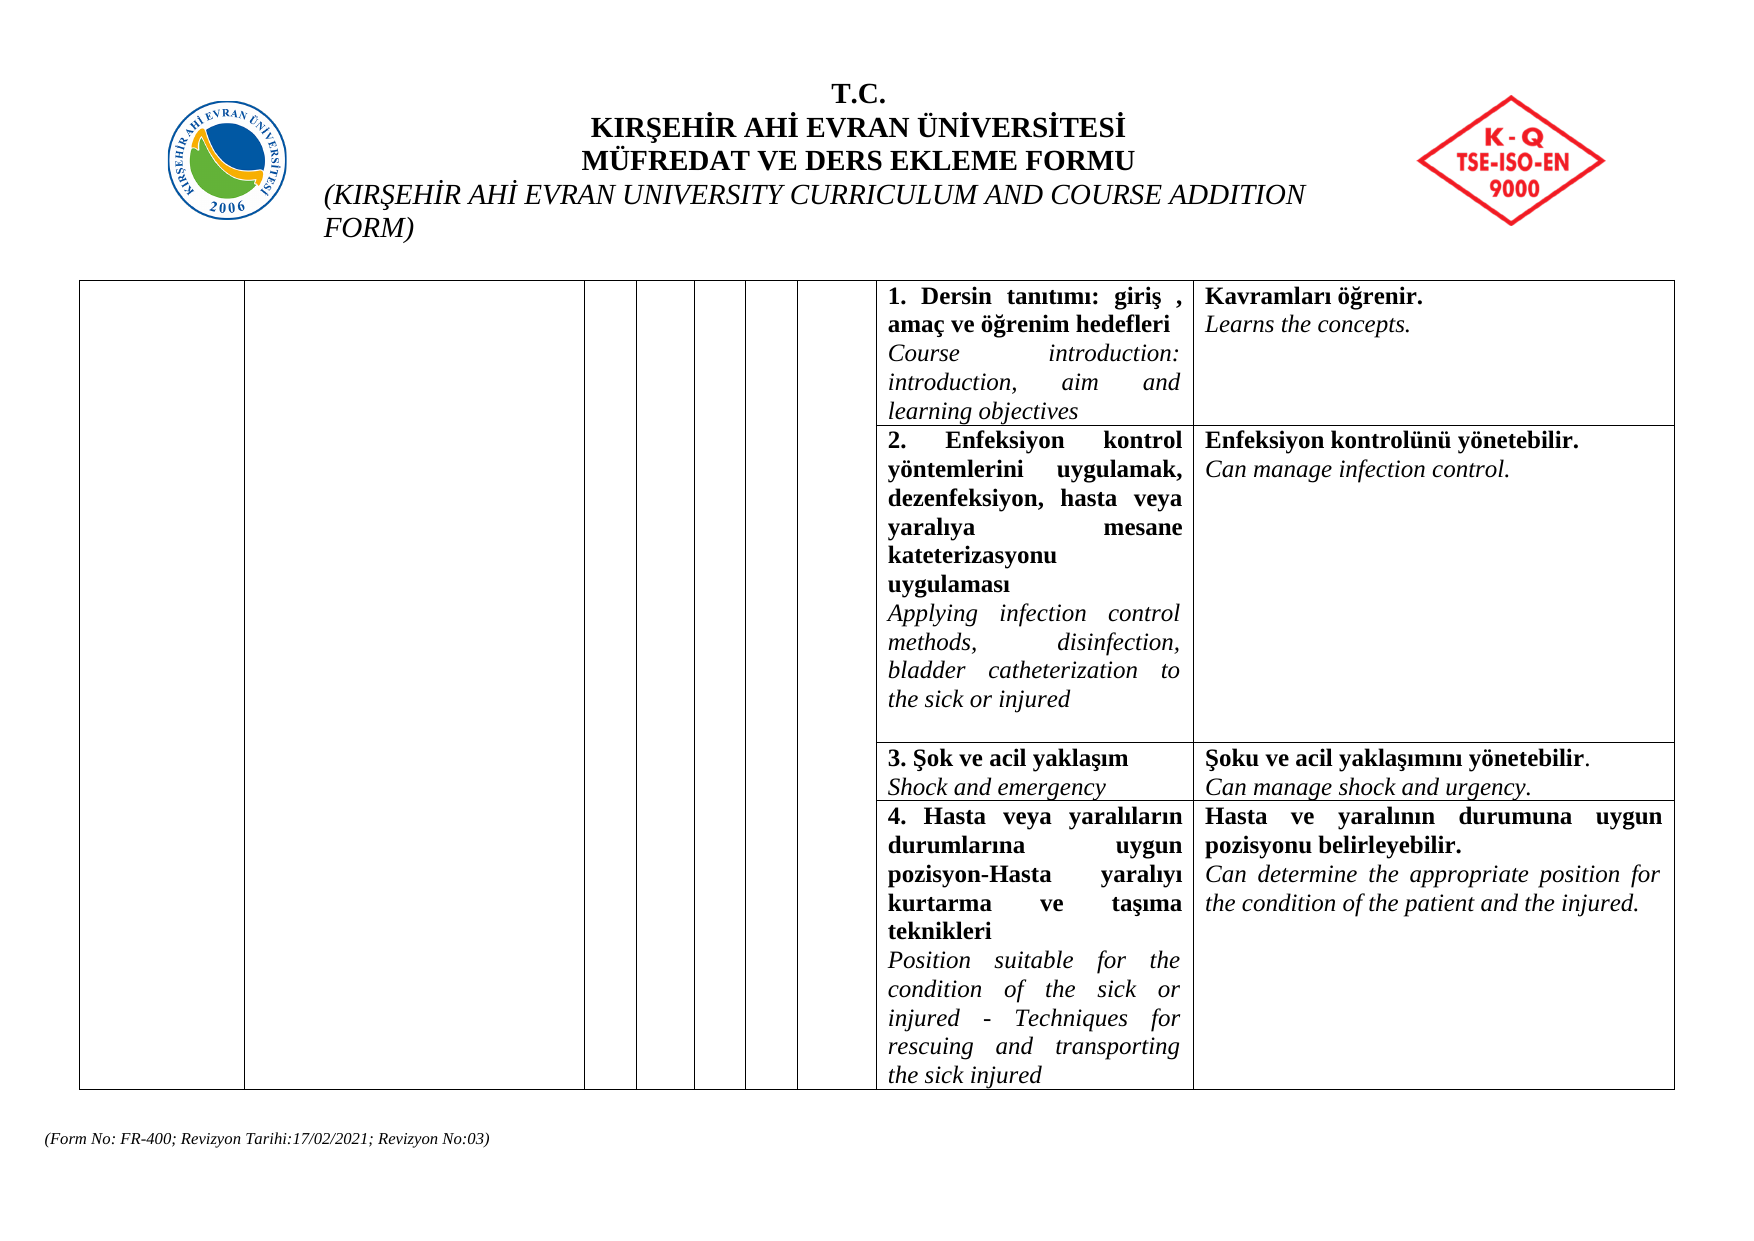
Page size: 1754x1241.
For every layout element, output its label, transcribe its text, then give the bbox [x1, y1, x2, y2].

table_cell 3. Şok ve acil yaklaşım Shock and emergency [877, 743, 1193, 800]
table_cell Hasta ve yaralının durumuna uygun pozisyonu belirleyebilir. Can determine the appropriate position for the condition of the patient and the injured. [1194, 801, 1674, 1089]
table_cell Şoku ve acil yaklaşımını yönetebilir. Can manage shock and urgency. [1194, 743, 1674, 800]
table_cell 2. Enfeksiyon kontrol yöntemlerini uygulamak, dezenfeksiyon, hasta veya yaralıya mesane kateterizasyonu uygulaması Applying infection control methods, disinfection, bladder catheterization to the sick or injured [877, 426, 1193, 742]
picture [167, 101, 287, 220]
table_cell Kavramları öğrenir. Learns the concepts. [1194, 281, 1674, 424]
table_cell Enfeksiyon kontrolünü yönetebilir. Can manage infection control. [1194, 426, 1674, 742]
picture [1416, 95, 1606, 226]
table_cell 1. Dersin tanıtımı: giriş , amaç ve öğrenim hedefleri Course introduction: introduction, aim and learning objectives [877, 281, 1193, 424]
